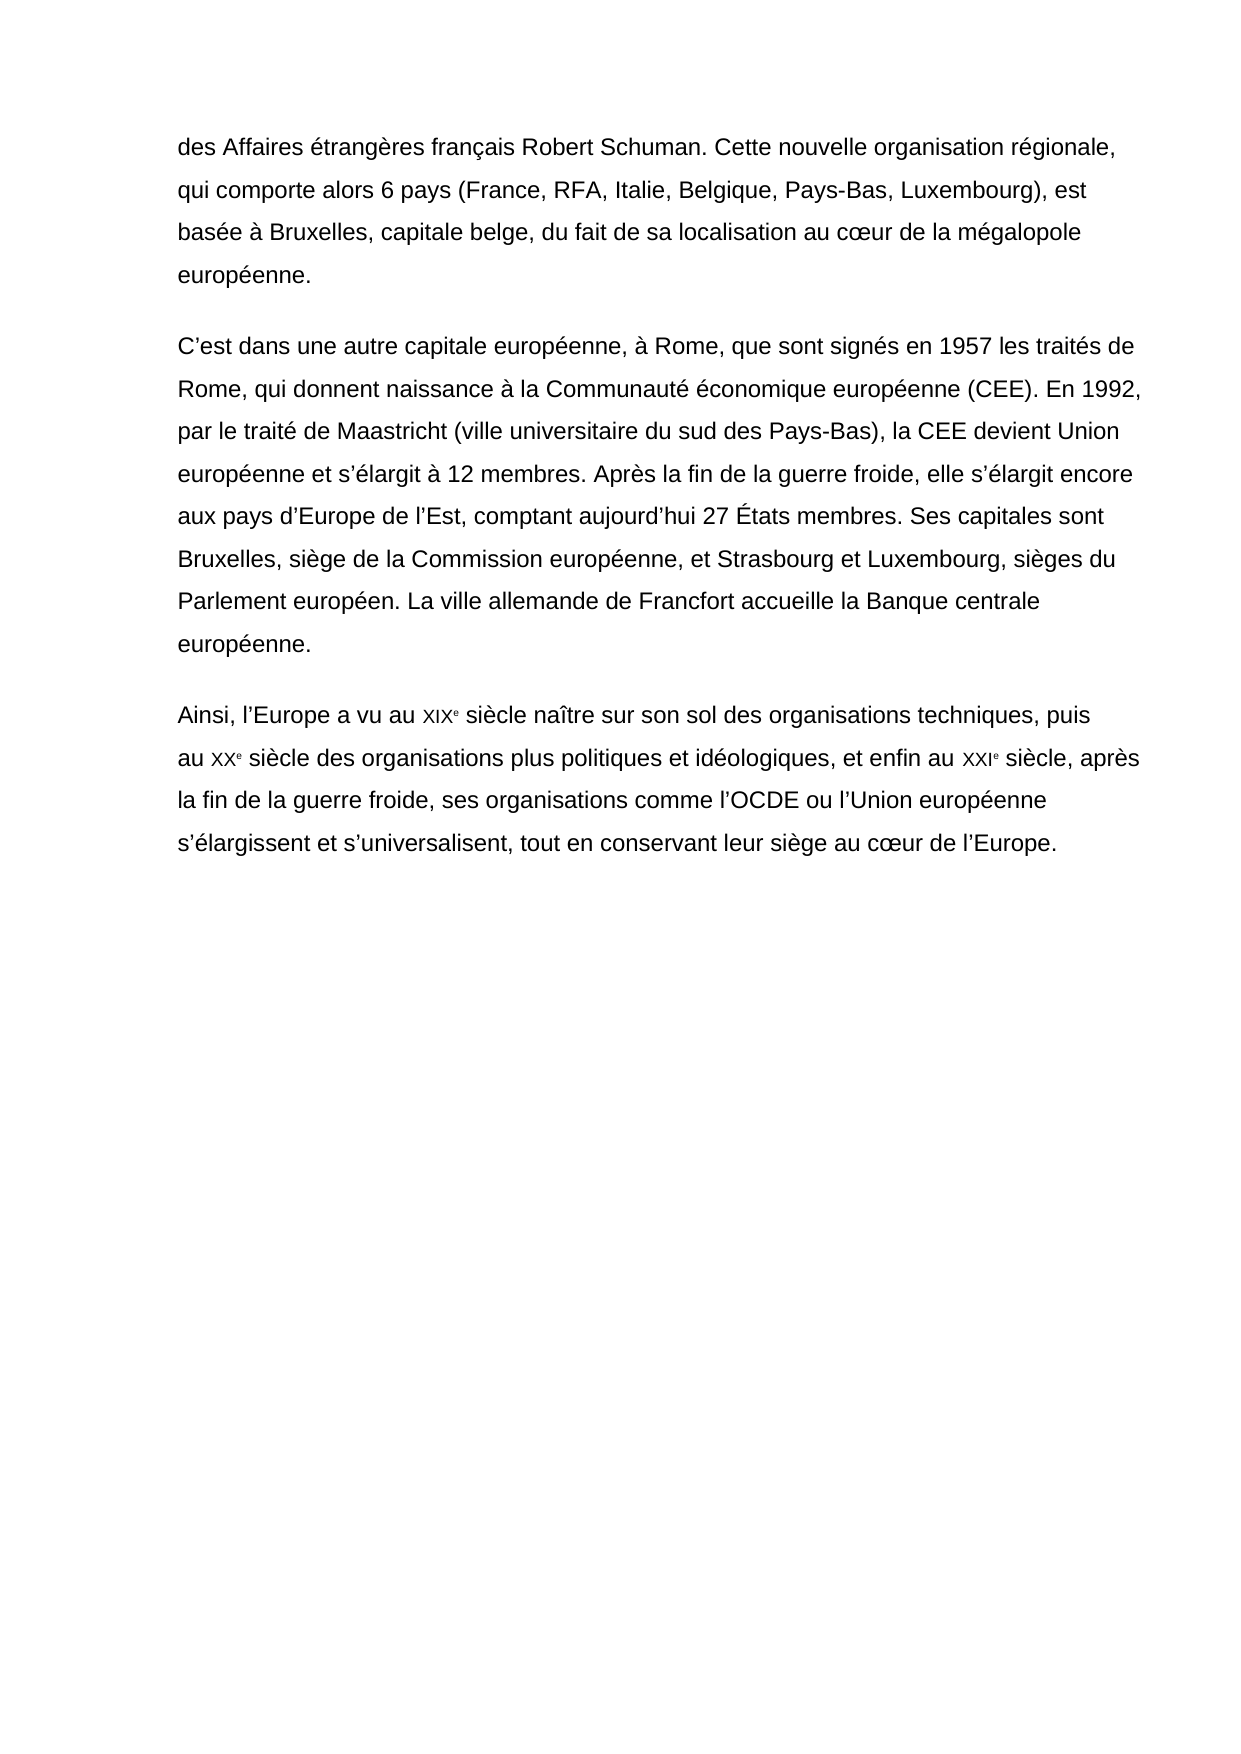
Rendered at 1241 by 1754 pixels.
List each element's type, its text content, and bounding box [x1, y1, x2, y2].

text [177, 118, 1152, 288]
text Ainsi, l’Europe a vu au xixe siècle naître sur son sol des organisations techniques, puis au xxe siècle des organisations plus politiques et idéologiques, et enfin au xxie siècle, après la fin de la guerre froide, ses organisations comme l’OCDE ou l’Union européenne s’élargissent et s’universalisent, tout en conservant leur siège au cœur de l’Europe. [177, 686, 1152, 856]
text C’est dans une autre capitale européenne, à Rome, que sont signés en 1957 les traités de Rome, qui donnent naissance à la Communauté économique européenne (CEE). En 1992, par le traité de Maastricht (ville universitaire du sud des Pays-Bas), la CEE devient Union européenne et s’élargit à 12 membres. Après la fin de la guerre froide, elle s’élargit encore aux pays d’Europe de l’Est, comptant aujourd’hui 27 États membres. Ses capitales sont Bruxelles, siège de la Commission européenne, et Strasbourg et Luxembourg, sièges du Parlement européen. La ville allemande de Francfort accueille la Banque centrale européenne. [177, 317, 1152, 657]
